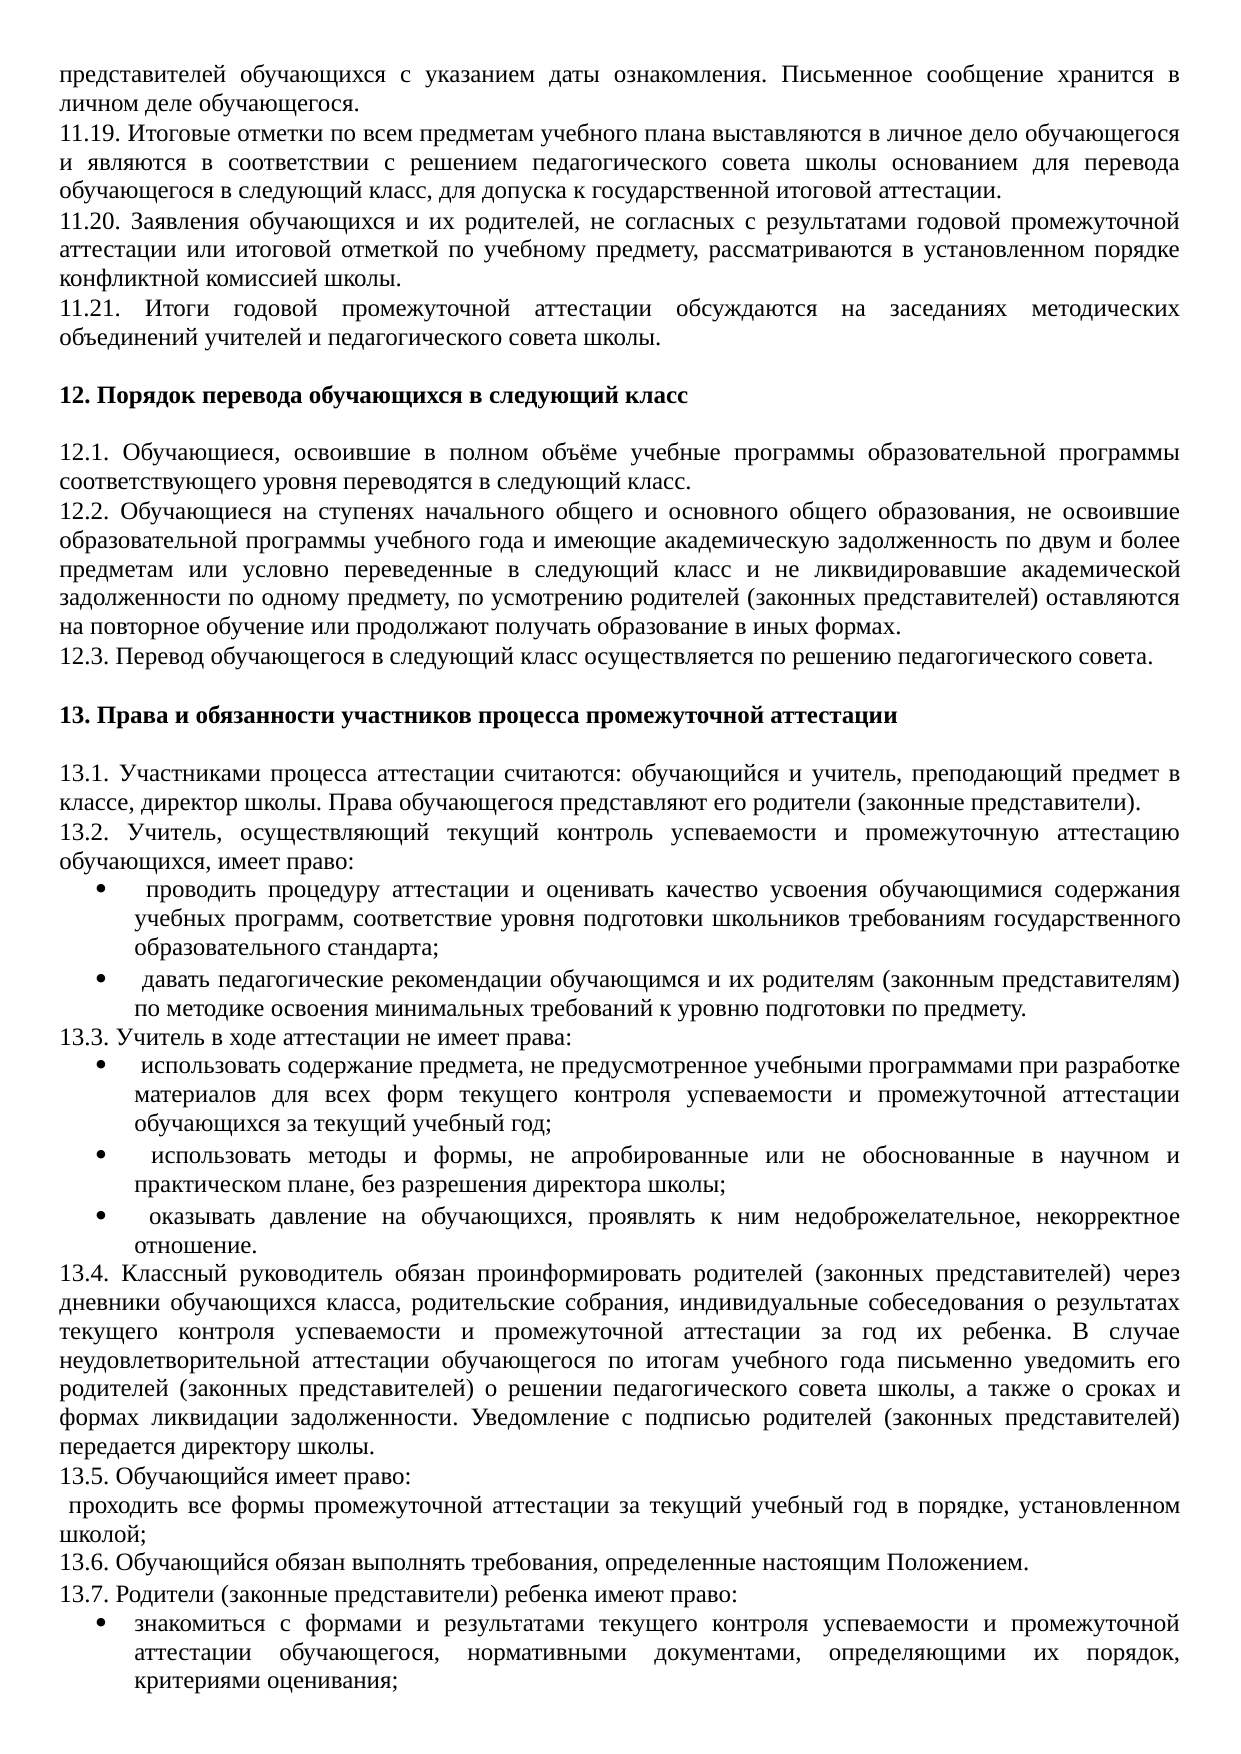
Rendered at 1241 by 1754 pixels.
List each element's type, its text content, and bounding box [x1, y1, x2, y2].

list проводить процедуру аттестации и оценивать качество усвоения обучающимися содержания учебных программ, соответствие уровня подготовки школьников требованиям государственного образовательного стандарта; [97, 874, 1181, 961]
list знакомиться с формами и результатами текущего контроля успеваемости и промежуточной аттестации обучающегося, нормативными документами, определяющими их порядок, критериями оценивания; [97, 1608, 1181, 1694]
text 12. Порядок перевода обучающихся в следующий класс [59, 380, 1181, 408]
text 12.2. Обучающиеся на ступенях начального общего и основного общего образования, не освоившие образовательной программы учебного года и имеющие академическую задолженность по двум и более предметам или условно переведенные в следующий класс и не ликвидировавшие академической задолженности по одному предмету, по усмотрению родителей (законных представителей) оставляются на повторное обучение или продолжают получать образование в иных формах. [59, 496, 1181, 640]
text 13.2. Учитель, осуществляющий текущий контроль успеваемости и промежуточную аттестацию обучающихся, имеет право: [59, 817, 1181, 874]
text 13.4. Классный руководитель обязан проинформировать родителей (законных представителей) через дневники обучающихся класса, родительские собрания, индивидуальные собеседования о результатах текущего контроля успеваемости и промежуточной аттестации за год их ребенка. В случае неудовлетворительной аттестации обучающегося по итогам учебного года письменно уведомить его родителей (законных представителей) о решении педагогического совета школы, а также о сроках и формах ликвидации задолженности. Уведомление с подписью родителей (законных представителей) передается директору школы. [59, 1258, 1181, 1460]
text 12.1. Обучающиеся, освоившие в полном объёме учебные программы образовательной программы соответствующего уровня переводятся в следующий класс. [59, 437, 1181, 495]
text 12.3. Перевод обучающегося в следующий класс осуществляется по решению педагогического совета. [59, 641, 1181, 670]
text 13.6. Обучающийся обязан выполнять требования, определенные настоящим Положением. [59, 1547, 1181, 1576]
list давать педагогические рекомендации обучающимся и их родителям (законным представителям) по методике освоения минимальных требований к уровню подготовки по предмету. [97, 964, 1181, 1022]
text 11.19. Итоговые отметки по всем предметам учебного плана выставляются в личное дело обучающегося и являются в соответствии с решением педагогического совета школы основанием для перевода обучающегося в следующий класс, для допуска к государственной итоговой аттестации. [59, 118, 1181, 204]
list использовать методы и формы, не апробированные или не обоснованные в научном и практическом плане, без разрешения директора школы; [97, 1140, 1181, 1198]
text проходить все формы промежуточной аттестации за текущий учебный год в порядке, установленном школой; [59, 1490, 1181, 1547]
text 11.21. Итоги годовой промежуточной аттестации обсуждаются на заседаниях методических объединений учителей и педагогического совета школы. [59, 293, 1181, 351]
text 13.7. Родители (законные представители) ребенка имеют право: [59, 1579, 1181, 1608]
text 13. Права и обязанности участников процесса промежуточной аттестации [59, 700, 1181, 729]
list оказывать давление на обучающихся, проявлять к ним недоброжелательное, некорректное отношение. [97, 1201, 1181, 1258]
text 13.3. Учитель в ходе аттестации не имеет права: [59, 1022, 1181, 1050]
text 11.20. Заявления обучающихся и их родителей, не согласных с результатами годовой промежуточной аттестации или итоговой отметкой по учебному предмету, рассматриваются в установленном порядке конфликтной комиссией школы. [59, 206, 1181, 292]
text 13.5. Обучающийся имеет право: [59, 1461, 1181, 1490]
list использовать содержание предмета, не предусмотренное учебными программами при разработке материалов для всех форм текущего контроля успеваемости и промежуточной аттестации обучающихся за текущий учебный год; [97, 1050, 1181, 1137]
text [59, 59, 1181, 117]
text 13.1. Участниками процесса аттестации считаются: обучающийся и учитель, преподающий предмет в классе, директор школы. Права обучающегося представляют его родители (законные представители). [59, 758, 1181, 815]
